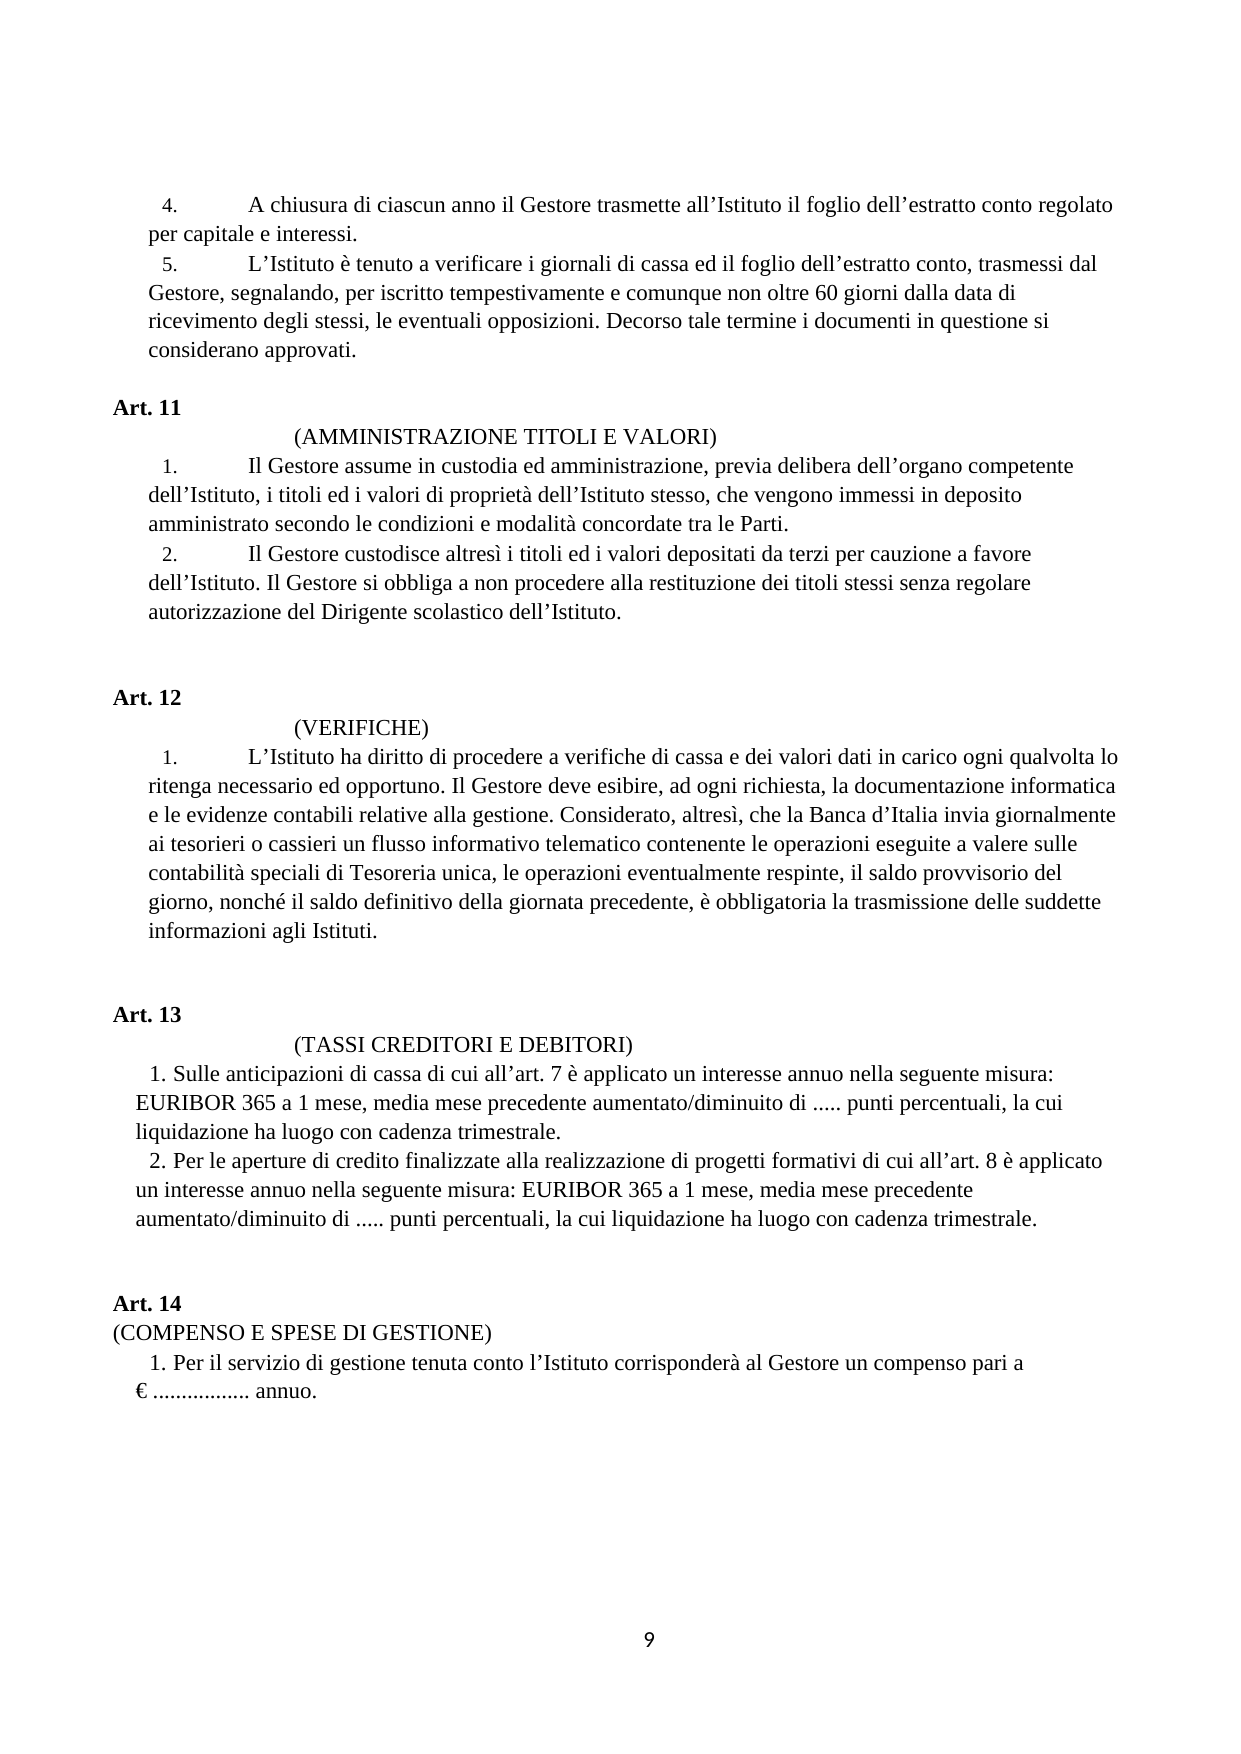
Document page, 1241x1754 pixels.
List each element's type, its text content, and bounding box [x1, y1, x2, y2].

list A chiusura di ciascun anno il Gestore trasmette all’Istituto il foglio dell’estratto conto regolato per capitale e interessi. [148, 191, 1123, 247]
list Per il servizio di gestione tenuta conto l’Istituto corrisponderà al Gestore un compenso pari a € ................. annuo. [135, 1348, 1123, 1404]
list Sulle anticipazioni di cassa di cui all’art. 7 è applicato un interesse annuo nella seguente misura: EURIBOR 365 a 1 mese, media mese precedente aumentato/diminuito di ..... punti percentuali, la cui liquidazione ha luogo con cadenza trimestrale. [135, 1060, 1123, 1144]
text Art. 11 [99, 394, 1122, 420]
text Art. 14 [99, 1289, 1122, 1316]
list Per le aperture di credito finalizzate alla realizzazione di progetti formativi di cui all’art. 8 è applicato un interesse annuo nella seguente misura: EURIBOR 365 a 1 mese, media mese precedente aumentato/diminuito di ..... punti percentuali, la cui liquidazione ha luogo con cadenza trimestrale. [135, 1147, 1123, 1231]
text Art. 13 [99, 1001, 1122, 1027]
list Il Gestore assume in custodia ed amministrazione, previa delibera dell’organo competente dell’Istituto, i titoli ed i valori di proprietà dell’Istituto stesso, che vengono immessi in deposito amministrato secondo le condizioni e modalità concordate tra le Parti. [148, 453, 1123, 537]
subtitle (VERIFICHE) [280, 714, 941, 740]
list Il Gestore custodisce altresì i titoli ed i valori depositati da terzi per cauzione a favore dell’Istituto. Il Gestore si obbliga a non procedere alla restituzione dei titoli stessi senza regolare autorizzazione del Dirigente scolastico dell’Istituto. [148, 540, 1123, 624]
subtitle (AMMINISTRAZIONE TITOLI E VALORI) [280, 423, 941, 449]
list L’Istituto è tenuto a verificare i giornali di cassa ed il foglio dell’estratto conto, trasmessi dal Gestore, segnalando, per iscritto tempestivamente e comunque non oltre 60 giorni dalla data di ricevimento degli stessi, le eventuali opposizioni. Decorso tale termine i documenti in questione si considerano approvati. [148, 250, 1123, 363]
text Art. 12 [99, 684, 1122, 711]
subtitle (TASSI CREDITORI E DEBITORI) [280, 1031, 941, 1057]
text (COMPENSO E SPESE DI GESTIONE) [99, 1319, 1122, 1345]
list L’Istituto ha diritto di procedere a verifiche di cassa e dei valori dati in carico ogni qualvolta lo ritenga necessario ed opportuno. Il Gestore deve esibire, ad ogni richiesta, la documentazione informatica e le evidenze contabili relative alla gestione. Considerato, altresì, che la Banca d’Italia invia giornalmente ai tesorieri o cassieri un flusso informativo telematico contenente le operazioni eseguite a valere sulle contabilità speciali di Tesoreria unica, le operazioni eventualmente respinte, il saldo provvisorio del giorno, nonché il saldo definitivo della giornata precedente, è obbligatoria la trasmissione delle suddette informazioni agli Istituti. [148, 743, 1123, 943]
